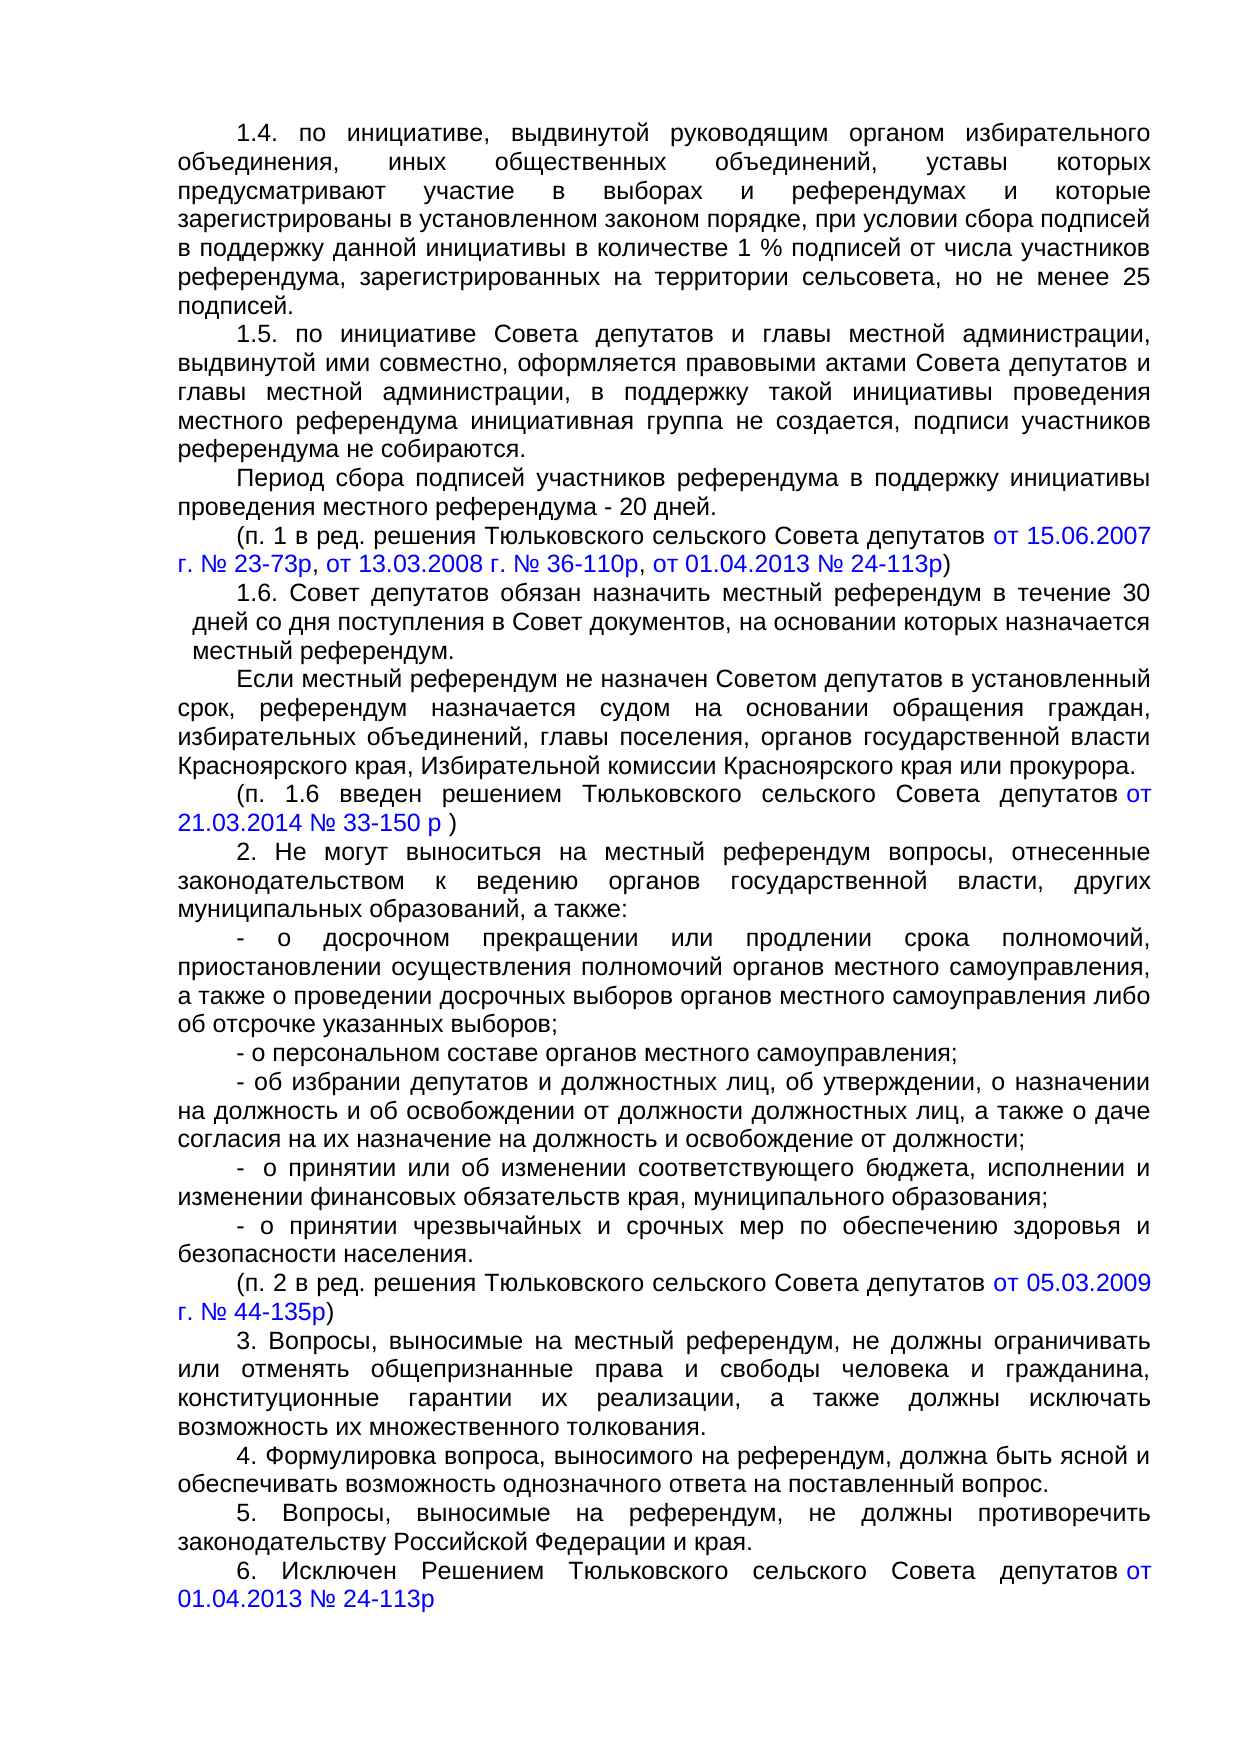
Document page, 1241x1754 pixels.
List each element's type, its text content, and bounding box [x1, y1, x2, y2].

text - об избрании депутатов и должностных лиц, об утверждении, о назначении на должность и об освобождении от должности должностных лиц, а также о даче согласия на их назначение на должность и освобождение от должности; [177, 1067, 1152, 1153]
text 3. Вопросы, выносимые на местный референдум, не должны ограничивать или отменять общепризнанные права и свободы человека и гражданина, конституционные гарантии их реализации, а также должны исключать возможность их множественного толкования. [177, 1326, 1152, 1441]
text 1.4. по инициативе, выдвинутой руководящим органом избирательного объединения, иных общественных объединений, уставы которых предусматривают участие в выборах и референдумах и которые зарегистрированы в установленном законом порядке, при условии сбора подписей в поддержку данной инициативы в количестве 1 % подписей от числа участников референдума, зарегистрированных на территории сельсовета, но не менее 25 подписей. [177, 118, 1152, 319]
text - о персональном составе органов местного самоуправления; [177, 1038, 1152, 1067]
text 2. Не могут выноситься на местный референдум вопросы, отнесенные законодательством к ведению органов государственной власти, других муниципальных образований, а также: [177, 837, 1152, 923]
text - о принятии или об изменении соответствующего бюджета, исполнении и изменении финансовых обязательств края, муниципального образования; [177, 1153, 1152, 1211]
text Период сбора подписей участников референдума в поддержку инициативы проведения местного референдума - 20 дней. [177, 463, 1152, 521]
text - о принятии чрезвычайных и срочных мер по обеспечению здоровья и безопасности населения. [177, 1211, 1152, 1268]
text 1.6. Совет депутатов обязан назначить местный референдум в течение 30 дней со дня поступления в Совет документов, на основании которых назначается местный референдум. [192, 578, 1152, 664]
text - о досрочном прекращении или продлении срока полномочий, приостановлении осуществления полномочий органов местного самоуправления, а также о проведении досрочных выборов органов местного самоуправления либо об отсрочке указанных выборов; [177, 923, 1152, 1038]
text (п. 1.6 введен решением Тюльковского сельского Совета депутатов от 21.03.2014 № 33-150 р ) [177, 779, 1152, 837]
text Если местный референдум не назначен Советом депутатов в установленный срок, референдум назначается судом на основании обращения граждан, избирательных объединений, главы поселения, органов государственной власти Красноярского края, Избирательной комиссии Красноярского края или прокурора. [177, 664, 1152, 779]
text (п. 1 в ред. решения Тюльковского сельского Совета депутатов от 15.06.2007 г. № 23-73р, от 13.03.2008 г. № 36-110р, от 01.04.2013 № 24-113р) [177, 521, 1152, 578]
text 4. Формулировка вопроса, выносимого на референдум, должна быть ясной и обеспечивать возможность однозначного ответа на поставленный вопрос. [177, 1441, 1152, 1498]
text 6. Исключен Решением Тюльковского сельского Совета депутатов от 01.04.2013 № 24-113р [177, 1556, 1152, 1613]
text 1.5. по инициативе Совета депутатов и главы местной администрации, выдвинутой ими совместно, оформляется правовыми актами Совета депутатов и главы местной администрации, в поддержку такой инициативы проведения местного референдума инициативная группа не создается, подписи участников референдума не собираются. [177, 319, 1152, 463]
text (п. 2 в ред. решения Тюльковского сельского Совета депутатов от 05.03.2009 г. № 44-135р) [177, 1268, 1152, 1326]
text 5. Вопросы, выносимые на референдум, не должны противоречить законодательству Российской Федерации и края. [177, 1498, 1152, 1556]
